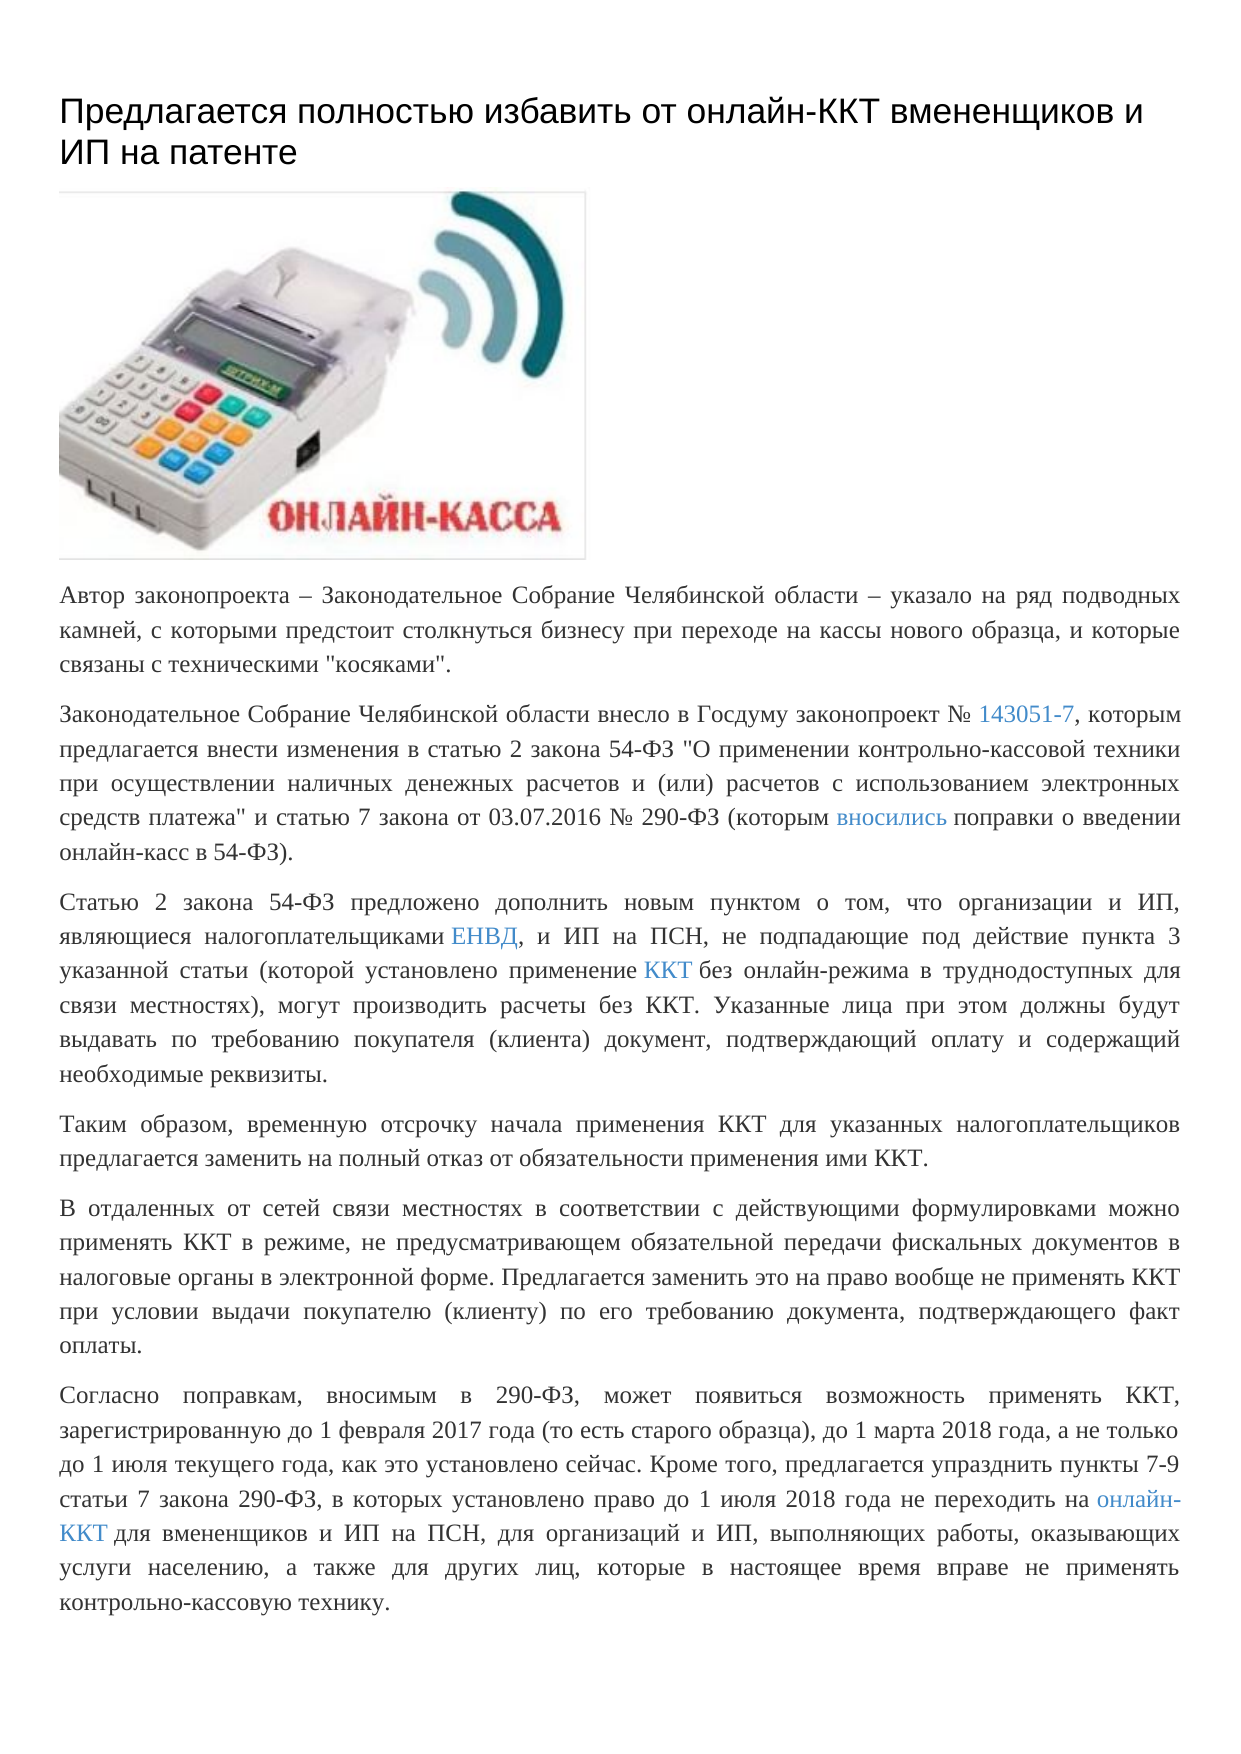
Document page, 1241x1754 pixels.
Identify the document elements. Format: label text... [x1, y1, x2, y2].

text В отдаленных от сетей связи местностях в соответствии с действующими формулировками можно применять ККТ в режиме, не предусматривающем обязательной передачи фискальных документов в налоговые органы в электронной форме. Предлагается заменить это на право вообще не применять ККТ при условии выдачи покупателю (клиенту) по его требованию документа, подтверждающего факт оплаты. [59, 1187, 1181, 1359]
text Автор законопроекта – Законодательное Собрание Челябинской области – указало на ряд подводных камней, с которыми предстоит столкнуться бизнесу при переходе на кассы нового образца, и которые связаны с техническими "косяками". [59, 575, 1181, 678]
text Согласно поправкам, вносимым в 290-ФЗ, может появиться возможность применять ККТ, зарегистрированную до 1 февраля 2017 года (то есть старого образца), до 1 марта 2018 года, а не только до 1 июля текущего года, как это установлено сейчас. Кроме того, предлагается упразднить пункты 7-9 статьи 7 закона 290-ФЗ, в которых установлено право до 1 июля 2018 года не переходить на онлайн-ККТ для вмененщиков и ИП на ПСН, для организаций и ИП, выполняющих работы, оказывающих услуги населению, а также для других лиц, которые в настоящее время вправе не применять контрольно-кассовую технику. [59, 1375, 1181, 1616]
text Законодательное Собрание Челябинской области внесло в Госдуму законопроект № 143051-7, которым предлагается внести изменения в статью 2 закона 54-ФЗ "О применении контрольно-кассовой техники при осуществлении наличных денежных расчетов и (или) расчетов с использованием электронных средств платежа" и статью 7 закона от 03.07.2016 № 290-ФЗ (которым вносились поправки о введении онлайн-касс в 54-ФЗ). [59, 694, 1181, 866]
picture [59, 187, 591, 560]
text Предлагается полностью избавить от онлайн-ККТ вмененщиков и ИП на патенте [59, 90, 1181, 172]
text Статью 2 закона 54-ФЗ предложено дополнить новым пунктом о том, что организации и ИП, являющиеся налогоплательщиками ЕНВД, и ИП на ПСН, не подпадающие под действие пункта 3 указанной статьи (которой установлено применение ККТ без онлайн-режима в труднодоступных для связи местностях), могут производить расчеты без ККТ. Указанные лица при этом должны будут выдавать по требованию покупателя (клиента) документ, подтверждающий оплату и содержащий необходимые реквизиты. [59, 881, 1181, 1087]
text Таким образом, временную отсрочку начала применения ККТ для указанных налогоплательщиков предлагается заменить на полный отказ от обязательности применения ими ККТ. [59, 1103, 1181, 1172]
